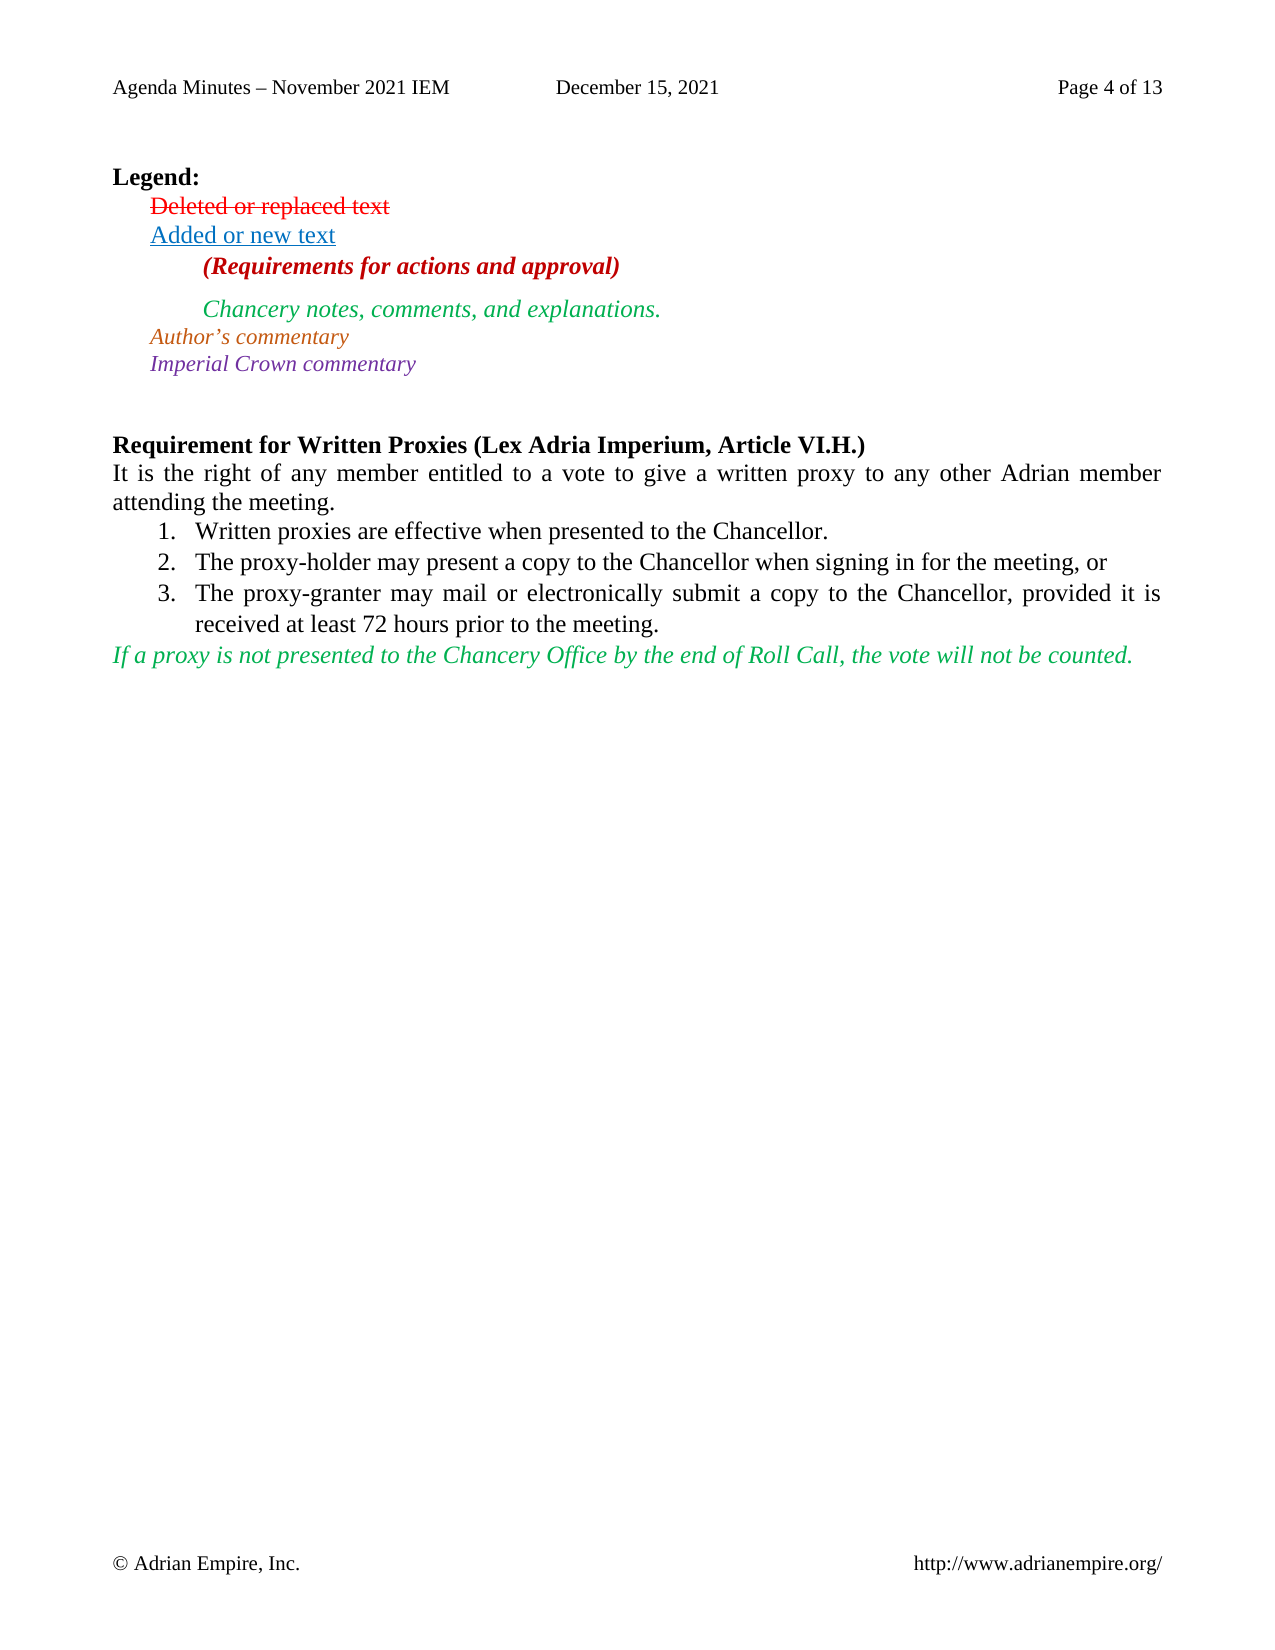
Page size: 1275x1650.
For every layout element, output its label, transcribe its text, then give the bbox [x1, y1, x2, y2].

text It is the right of any member entitled to a vote to give a written proxy to any other Adrian member attending the meeting. [112, 458, 1162, 516]
list The proxy-granter may mail or electronically submit a copy to the Chancellor, provided it is received at least 72 hours prior to the meeting. [157, 578, 1162, 638]
text (Requirements for actions and approval) [187, 251, 1162, 280]
list Written proxies are effective when presented to the Chancellor. [157, 516, 1162, 545]
text Imperial Crown commentary [150, 350, 1162, 376]
text Added or new text [150, 220, 1162, 249]
text If a proxy is not presented to the Chancery Office by the end of Roll Call, the vote will not be counted. [112, 640, 1162, 669]
text Chancery notes, comments, and explanations. [187, 294, 1162, 323]
text Legend: [112, 162, 1162, 191]
list The proxy-holder may present a copy to the Chancellor when signing in for the meeting, or [157, 547, 1162, 576]
text Requirement for Written Proxies (Lex Adria Imperium, Article VI.H.) [112, 430, 1162, 458]
text Author’s commentary [150, 323, 1162, 350]
text Deleted or replaced text [150, 191, 1162, 220]
